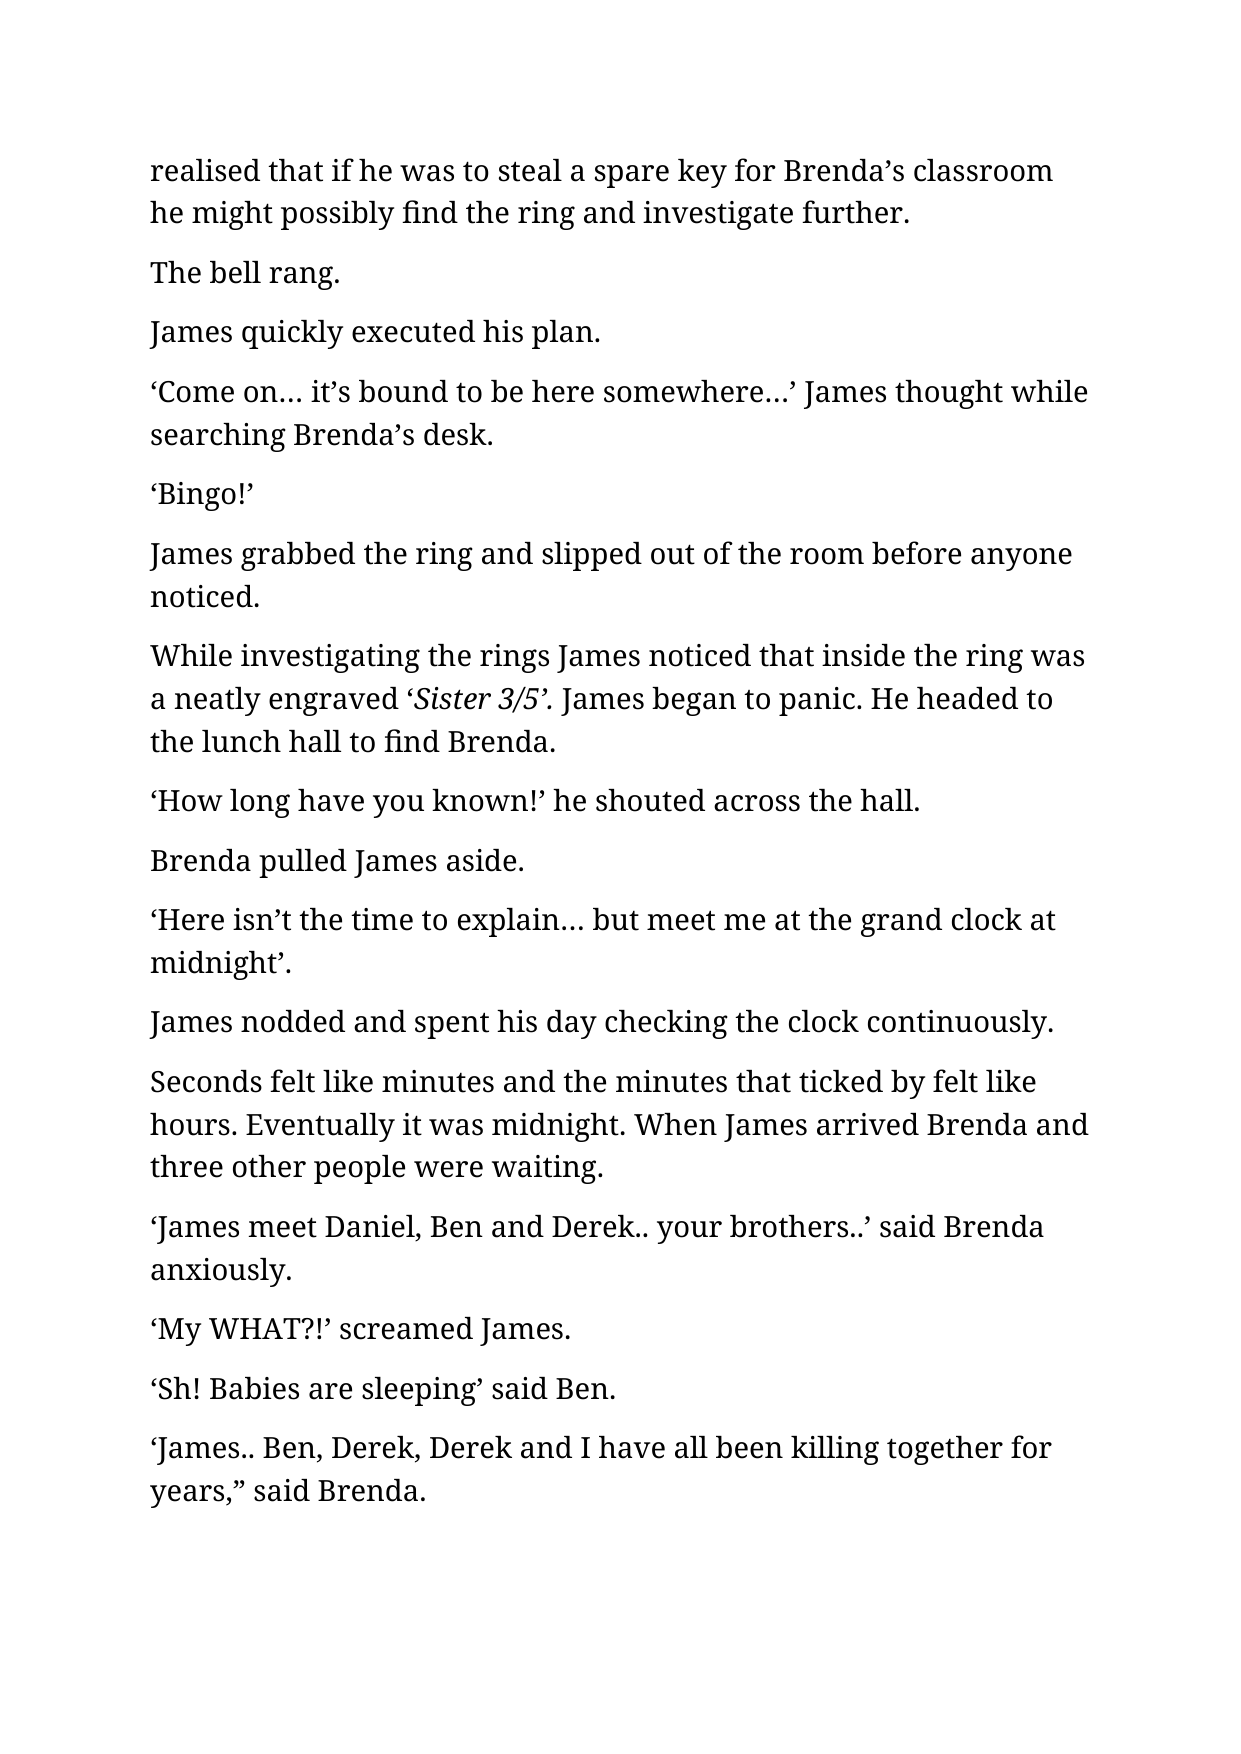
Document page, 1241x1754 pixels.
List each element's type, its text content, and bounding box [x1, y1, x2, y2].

text ‘Here isn’t the time to explain… but meet me at the grand clock at midnight’. [150, 899, 1090, 982]
text James quickly executed his plan. [150, 312, 1090, 351]
text ‘Sh! Babies are sleeping’ said Ben. [150, 1368, 1090, 1408]
text ‘Come on… it’s bound to be here somewhere…’ James thought while searching Brenda’s desk. [150, 371, 1090, 454]
text The bell rang. [150, 252, 1090, 292]
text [150, 150, 1090, 232]
text ‘James.. Ben, Derek, Derek and I have all been killing together for years,” said Brenda. [150, 1427, 1090, 1510]
text ‘Bingo!’ [150, 473, 1090, 513]
text Brenda pulled James aside. [150, 840, 1090, 879]
text ‘How long have you known!’ he shouted across the hall. [150, 780, 1090, 820]
text James nodded and spent his day checking the clock continuously. [150, 1002, 1090, 1041]
text While investigating the rings James noticed that inside the ring was a neatly engraved ‘Sister 3/5’. James began to panic. He headed to the lunch hall to find Brenda. [150, 635, 1090, 761]
text James grabbed the ring and slipped out of the room before anyone noticed. [150, 533, 1090, 616]
text ‘James meet Daniel, Ben and Derek.. your brothers..’ said Brenda anxiously. [150, 1206, 1090, 1289]
text Seconds felt like minutes and the minutes that ticked by felt like hours. Eventually it was midnight. When James arrived Brenda and three other people were waiting. [150, 1061, 1090, 1186]
text ‘My WHAT?!’ screamed James. [150, 1308, 1090, 1348]
